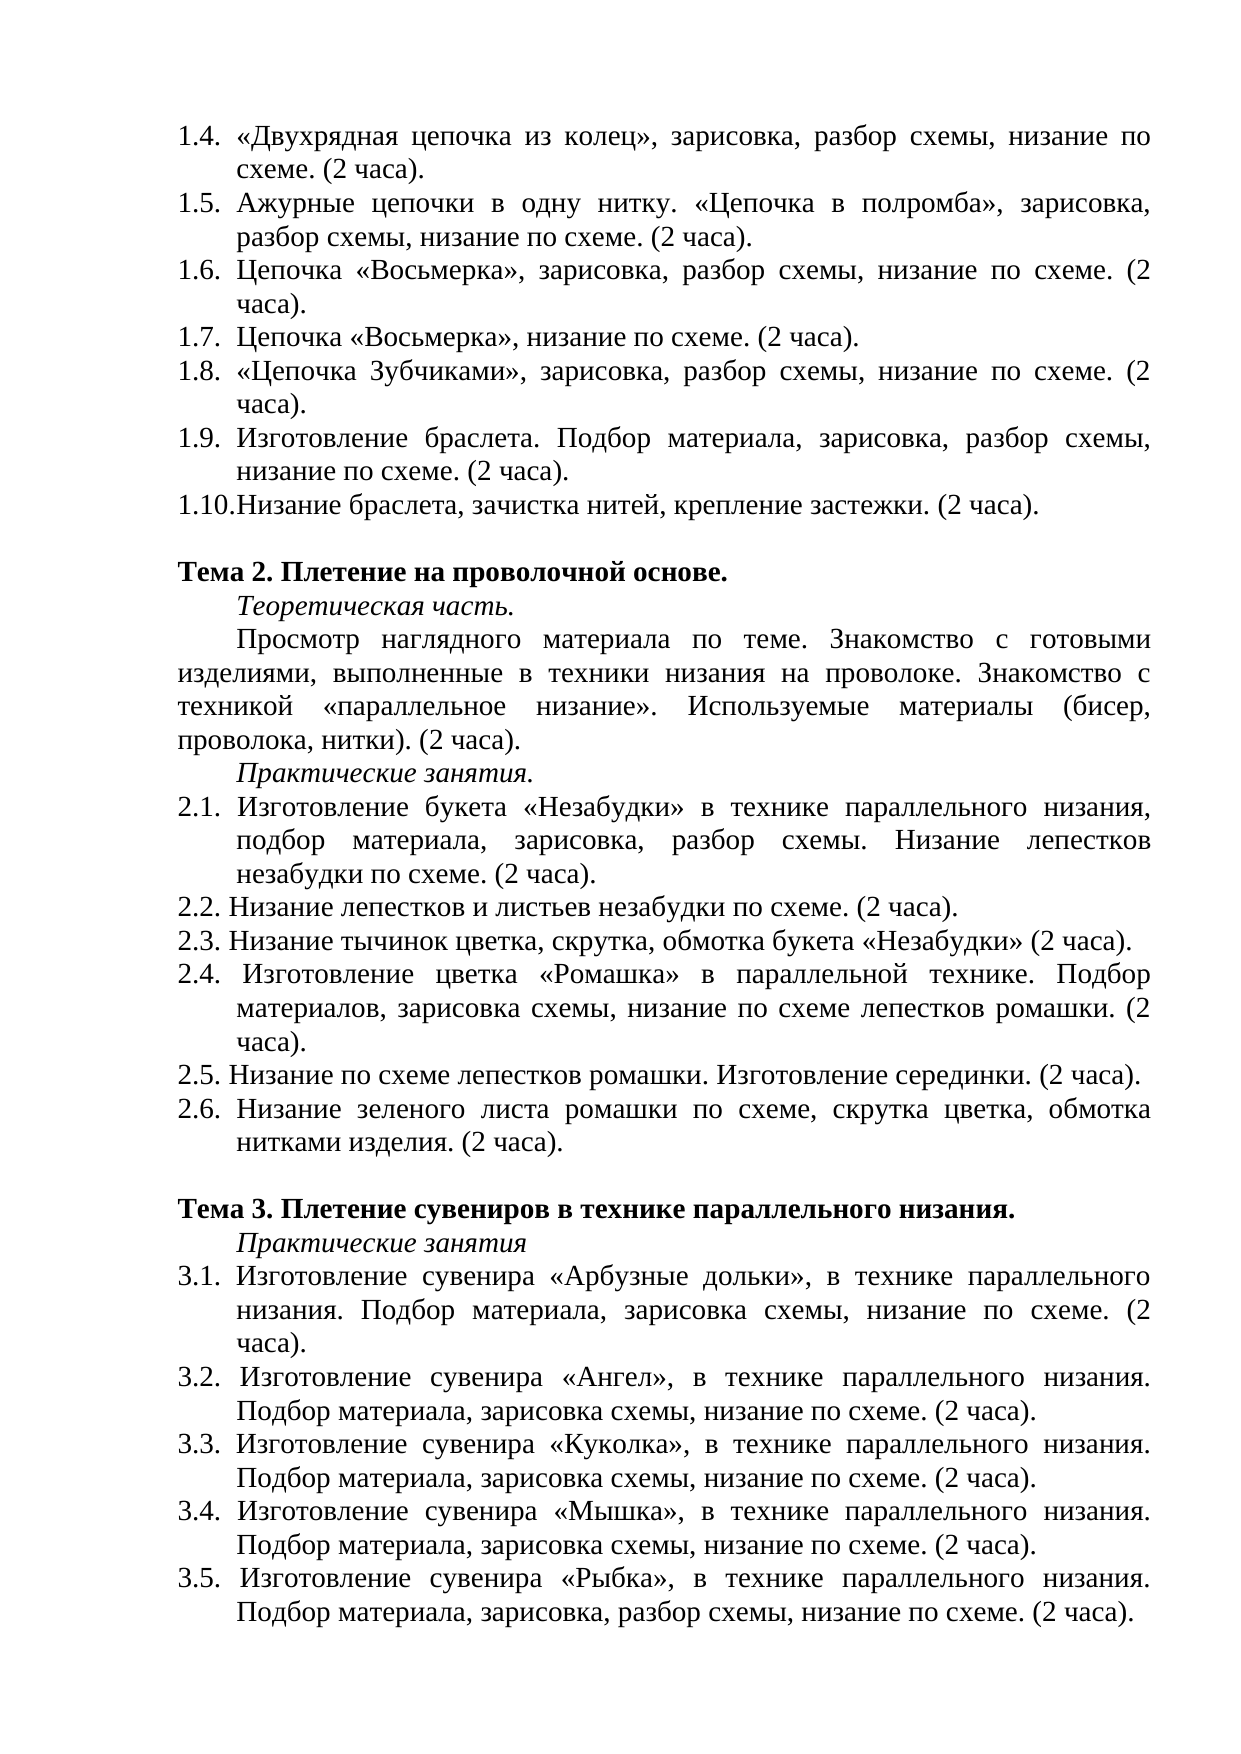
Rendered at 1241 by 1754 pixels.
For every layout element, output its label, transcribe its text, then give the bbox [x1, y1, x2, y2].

list 3.2. Изготовление сувенира «Ангел», в технике параллельного низания. Подбор материала, зарисовка схемы, низание по схеме. (2 часа). [177, 1359, 1152, 1426]
list Теоретическая часть. [177, 588, 1152, 621]
list Практические занятия [236, 1225, 1152, 1258]
list «Цепочка Зубчиками», зарисовка, разбор схемы, низание по схеме. (2 часа). [177, 353, 1152, 420]
list 2.6. Низание зеленого листа ромашки по схеме, скрутка цветка, обмотка нитками изделия. (2 часа). [177, 1091, 1152, 1158]
list Низание браслета, зачистка нитей, крепление застежки. (2 часа). [177, 487, 1152, 521]
list 3.4. Изготовление сувенира «Мышка», в технике параллельного низания. Подбор материала, зарисовка схемы, низание по схеме. (2 часа). [177, 1493, 1152, 1560]
list 2.2. Низание лепестков и листьев незабудки по схеме. (2 часа). [177, 889, 1152, 923]
list «Двухрядная цепочка из колец», зарисовка, разбор схемы, низание по схеме. (2 часа). [177, 118, 1152, 185]
list Просмотр наглядного материала по теме. Знакомство с готовыми изделиями, выполненные в техники низания на проволоке. Знакомство с техникой «параллельное низание». Используемые материалы (бисер, проволока, нитки). (2 часа). [177, 621, 1152, 755]
list 2.5. Низание по схеме лепестков ромашки. Изготовление серединки. (2 часа). [177, 1057, 1152, 1091]
list 2.1. Изготовление букета «Незабудки» в технике параллельного низания, подбор материала, зарисовка, разбор схемы. Низание лепестков незабудки по схеме. (2 часа). [177, 789, 1152, 889]
list 3.5. Изготовление сувенира «Рыбка», в технике параллельного низания. Подбор материала, зарисовка, разбор схемы, низание по схеме. (2 часа). [177, 1560, 1152, 1627]
list Цепочка «Восьмерка», зарисовка, разбор схемы, низание по схеме. (2 часа). [177, 252, 1152, 319]
list 2.3. Низание тычинок цветка, скрутка, обмотка букета «Незабудки» (2 часа). [177, 923, 1152, 957]
list 3.1. Изготовление сувенира «Арбузные дольки», в технике параллельного низания. Подбор материала, зарисовка схемы, низание по схеме. (2 часа). [177, 1258, 1152, 1359]
list Практические занятия. [177, 755, 1152, 789]
list Тема 3. Плетение сувениров в технике параллельного низания. [177, 1191, 1152, 1225]
list Ажурные цепочки в одну нитку. «Цепочка в полромба», зарисовка, разбор схемы, низание по схеме. (2 часа). [177, 185, 1152, 252]
list 2.4. Изготовление цветка «Ромашка» в параллельной технике. Подбор материалов, зарисовка схемы, низание по схеме лепестков ромашки. (2 часа). [177, 957, 1152, 1057]
list Цепочка «Восьмерка», низание по схеме. (2 часа). [177, 319, 1152, 353]
list Тема 2. Плетение на проволочной основе. [177, 554, 1152, 588]
list Изготовление браслета. Подбор материала, зарисовка, разбор схемы, низание по схеме. (2 часа). [177, 420, 1152, 487]
list 3.3. Изготовление сувенира «Куколка», в технике параллельного низания. Подбор материала, зарисовка схемы, низание по схеме. (2 часа). [177, 1426, 1152, 1493]
